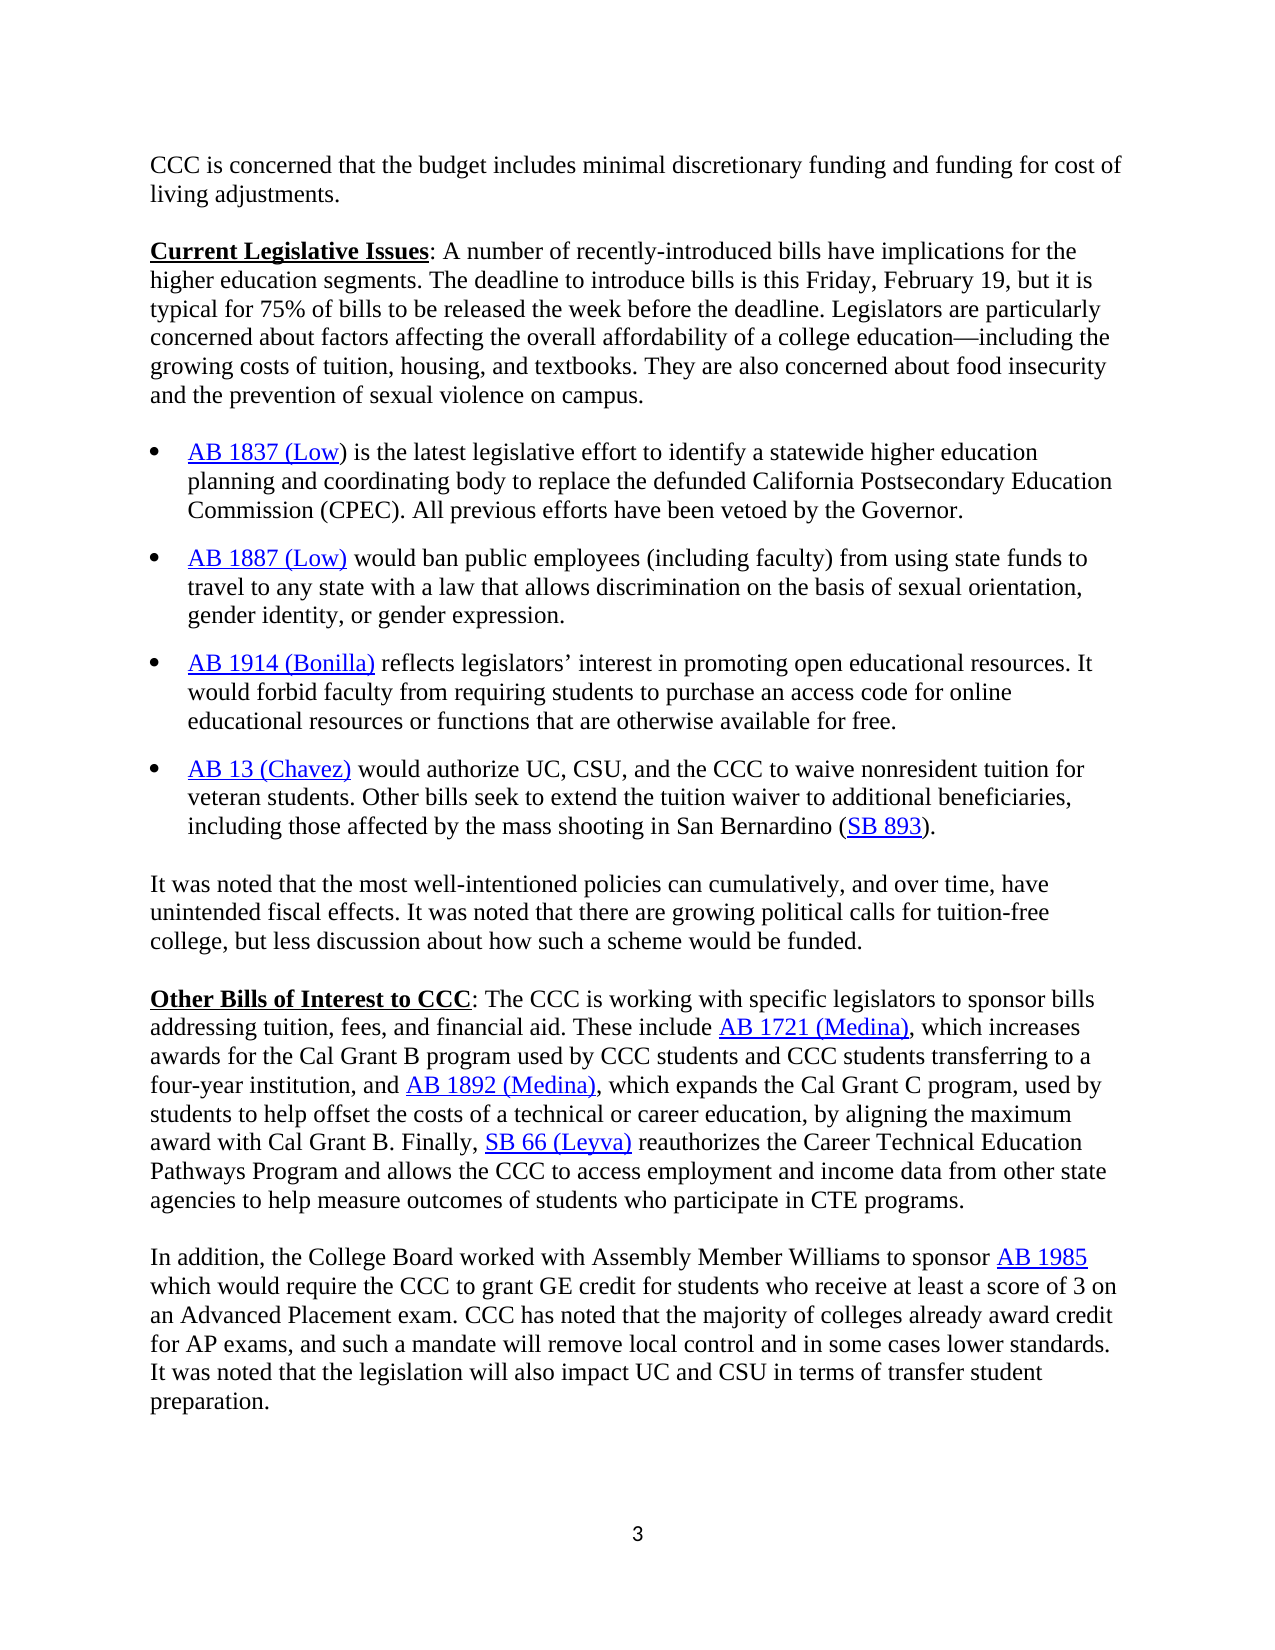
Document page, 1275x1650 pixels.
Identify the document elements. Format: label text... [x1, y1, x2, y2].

list AB 13 (Chavez) would authorize UC, CSU, and the CCC to waive nonresident tuition for veteran students. Other bills seek to extend the tuition waiver to additional beneficiaries, including those affected by the mass shooting in San Bernardino (SB 893). [150, 754, 1125, 840]
list AB 1837 (Low) is the latest legislative effort to identify a statewide higher education planning and coordinating body to replace the defunded California Postsecondary Education Commission (CPEC). All previous efforts have been vetoed by the Governor. [150, 437, 1125, 524]
text Other Bills of Interest to CCC: The CCC is working with specific legislators to sponsor bills addressing tuition, fees, and financial aid. These include AB 1721 (Medina), which increases awards for the Cal Grant B program used by CCC students and CCC students transferring to a four-year institution, and AB 1892 (Medina), which expands the Cal Grant C program, used by students to help offset the costs of a technical or career education, by aligning the maximum award with Cal Grant B. Finally, SB 66 (Leyva) reauthorizes the Career Technical Education Pathways Program and allows the CCC to access employment and income data from other state agencies to help measure outcomes of students who participate in CTE programs. [150, 984, 1125, 1214]
text It was noted that the most well-intentioned policies can cumulatively, and over time, have unintended fiscal effects. It was noted that there are growing political calls for tuition-free college, but less discussion about how such a scheme would be funded. [150, 869, 1125, 955]
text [150, 150, 1125, 207]
text In addition, the College Board worked with Assembly Member Williams to sponsor AB 1985 which would require the CCC to grant GE credit for students who receive at least a score of 3 on an Advanced Placement exam. CCC has noted that the majority of colleges already award credit for AP exams, and such a mandate will remove local control and in some cases lower standards. It was noted that the legislation will also impact UC and CSU in terms of transfer student preparation. [150, 1242, 1125, 1415]
text Current Legislative Issues: A number of recently-introduced bills have implications for the higher education segments. The deadline to introduce bills is this Friday, February 19, but it is typical for 75% of bills to be released the week before the deadline. Legislators are particularly concerned about factors affecting the overall affordability of a college education—including the growing costs of tuition, housing, and textbooks. They are also concerned about food insecurity and the prevention of sexual violence on campus. [150, 236, 1125, 409]
list AB 1914 (Bonilla) reflects legislators’ interest in promoting open educational resources. It would forbid faculty from requiring students to purchase an access code for online educational resources or functions that are otherwise available for free. [150, 648, 1125, 734]
list AB 1887 (Low) would ban public employees (including faculty) from using state funds to travel to any state with a law that allows discrimination on the basis of sexual orientation, gender identity, or gender expression. [150, 543, 1125, 629]
